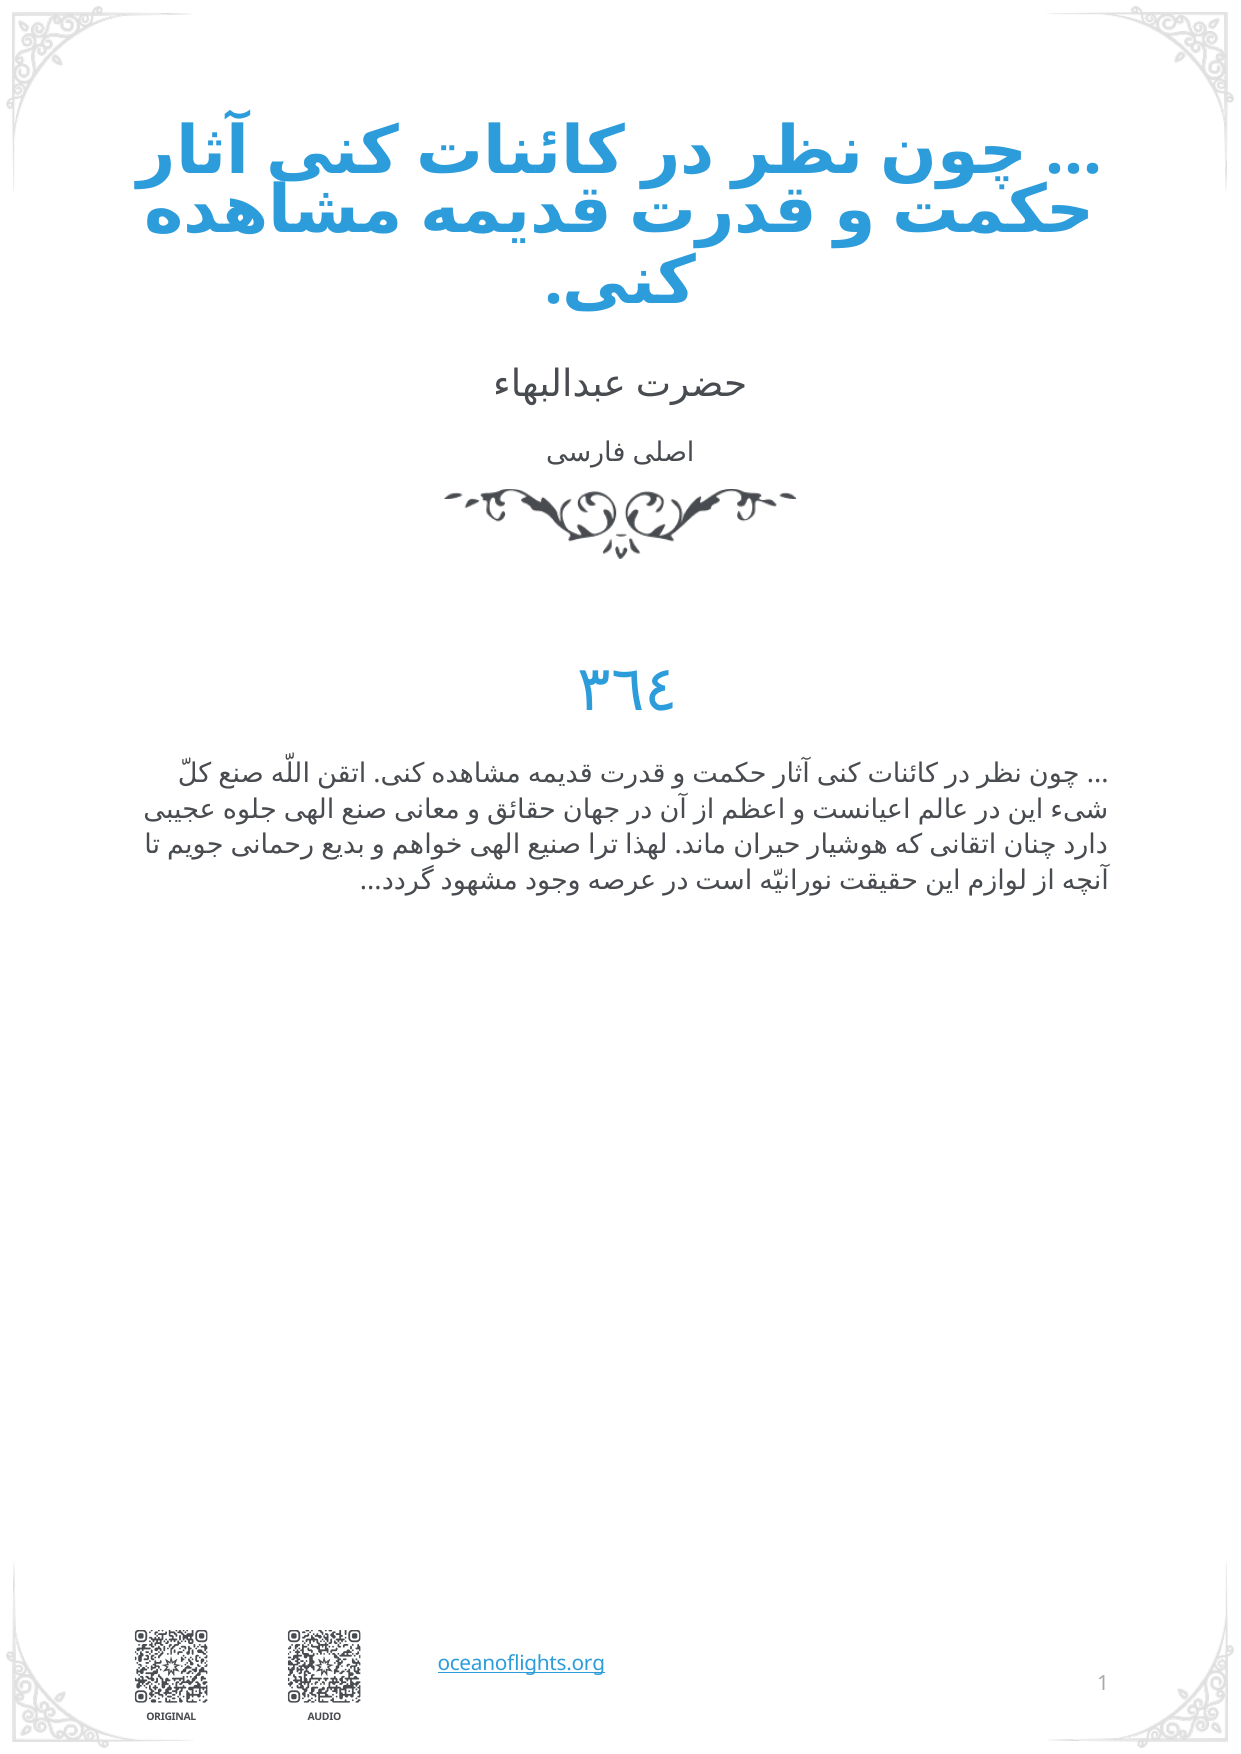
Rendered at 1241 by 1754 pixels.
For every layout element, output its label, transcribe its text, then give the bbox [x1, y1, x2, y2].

title … چون نظر در کائنات کنی آثار حکمت و قدرت قديمه مشاهده کنی. [131, 117, 1109, 331]
text حضرت عبدالبهاء [131, 364, 1109, 404]
picture [6, 1560, 208, 1748]
picture [1046, 6, 1234, 194]
picture [6, 6, 194, 194]
picture [444, 489, 797, 559]
picture [1046, 1560, 1234, 1748]
text اصلی فارسی [131, 437, 1109, 473]
text … چون نظر در کائنات کنی آثار حکمت و قدرت قديمه مشاهده کنی. اتقن اللّه صنع کلّ شیء اين در عالم اعيانست و اعظم از آن در جهان حقائق و معانی صنع الهی جلوه عجيبی دارد چنان اتقانی که هوشيار حيران ماند. لهذا ترا صنيع الهی خواهم و بديع رحمانی جويم تا آنچه از لوازم اين حقيقت نورانيّه است در عرصه وجود مشهود گردد… [131, 758, 1109, 901]
subtitle ٣٦٤ [131, 654, 1109, 725]
picture [287, 1630, 361, 1703]
